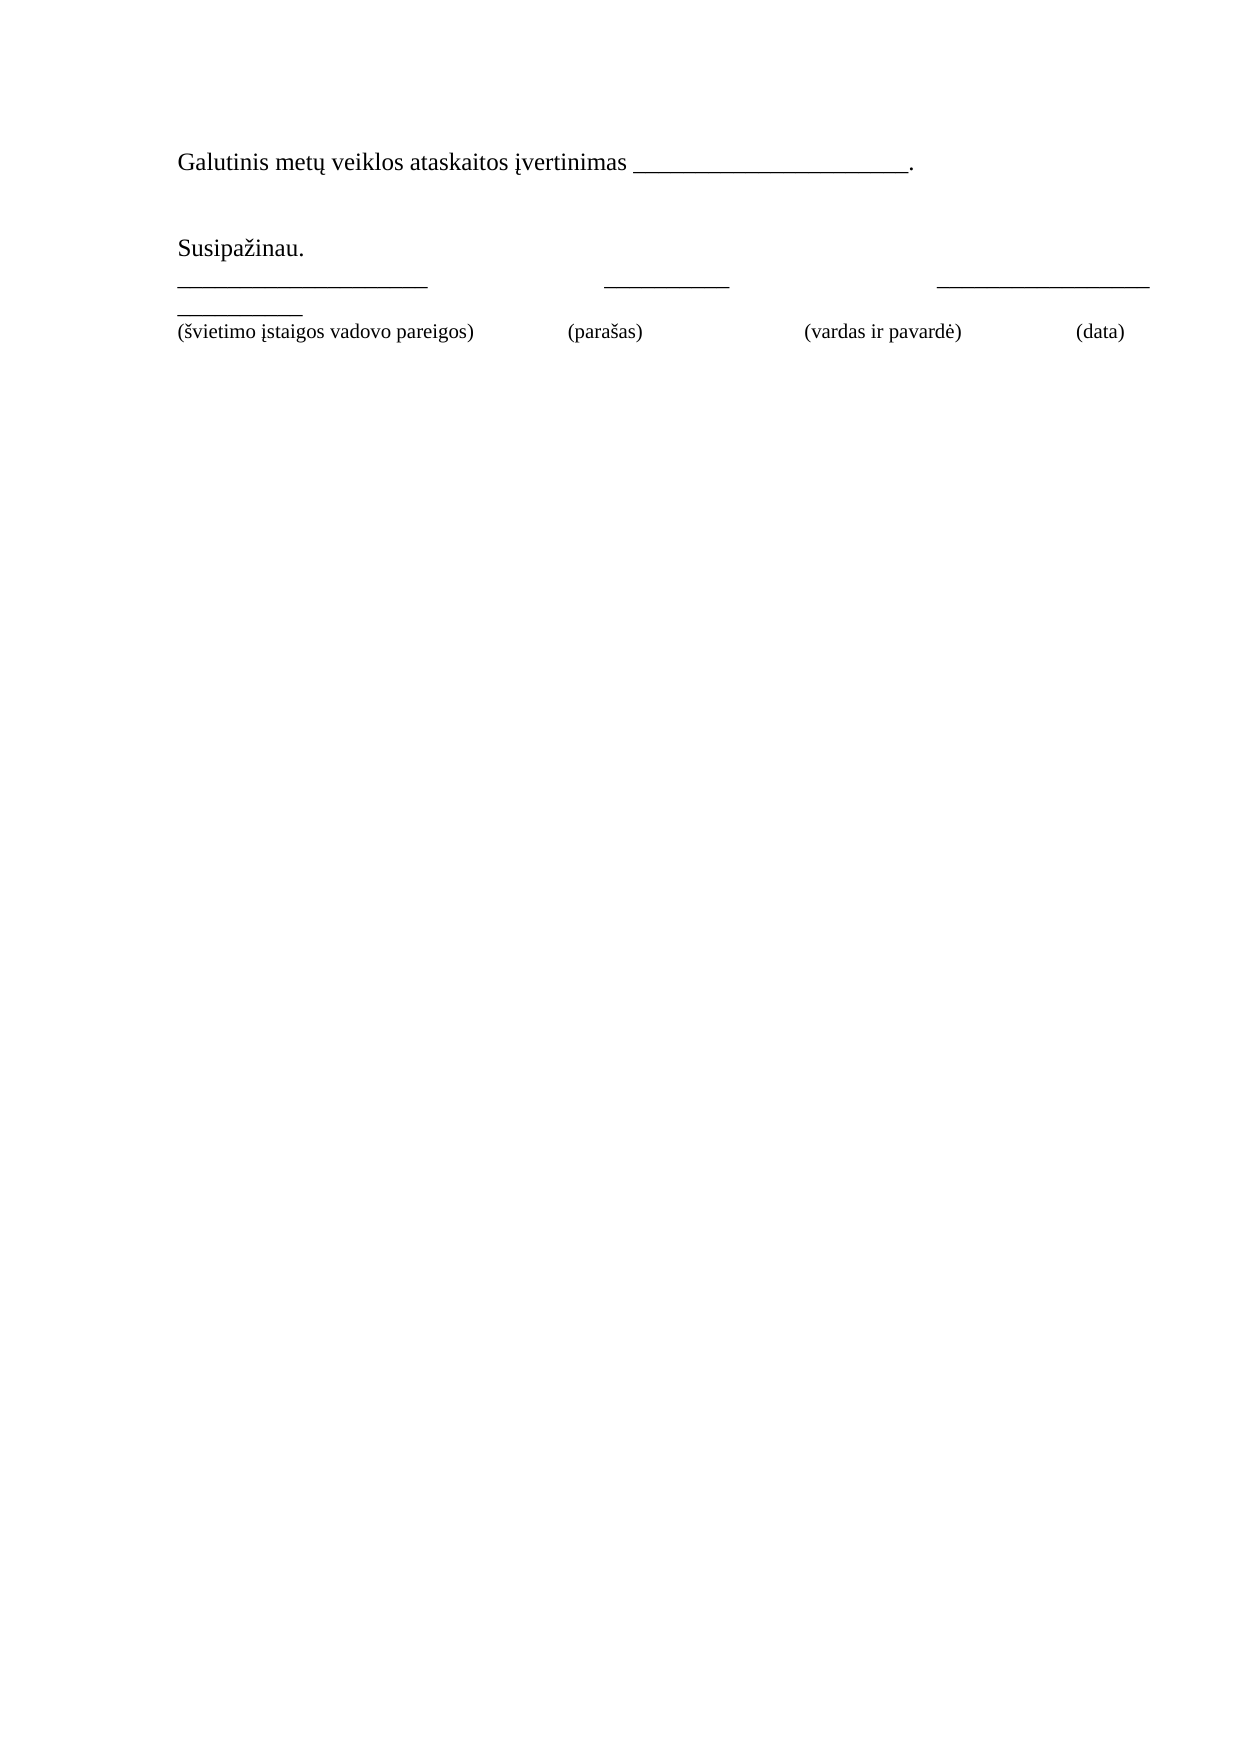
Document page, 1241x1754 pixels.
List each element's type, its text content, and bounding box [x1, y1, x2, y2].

text Galutinis metų veiklos ataskaitos įvertinimas ______________________. [177, 147, 1152, 176]
text ____________________ __________ _________________ __________ [177, 262, 1152, 319]
text Susipažinau. [177, 233, 1152, 262]
text (švietimo įstaigos vadovo pareigos) (parašas) (vardas ir pavardė) (data) [177, 319, 1152, 343]
